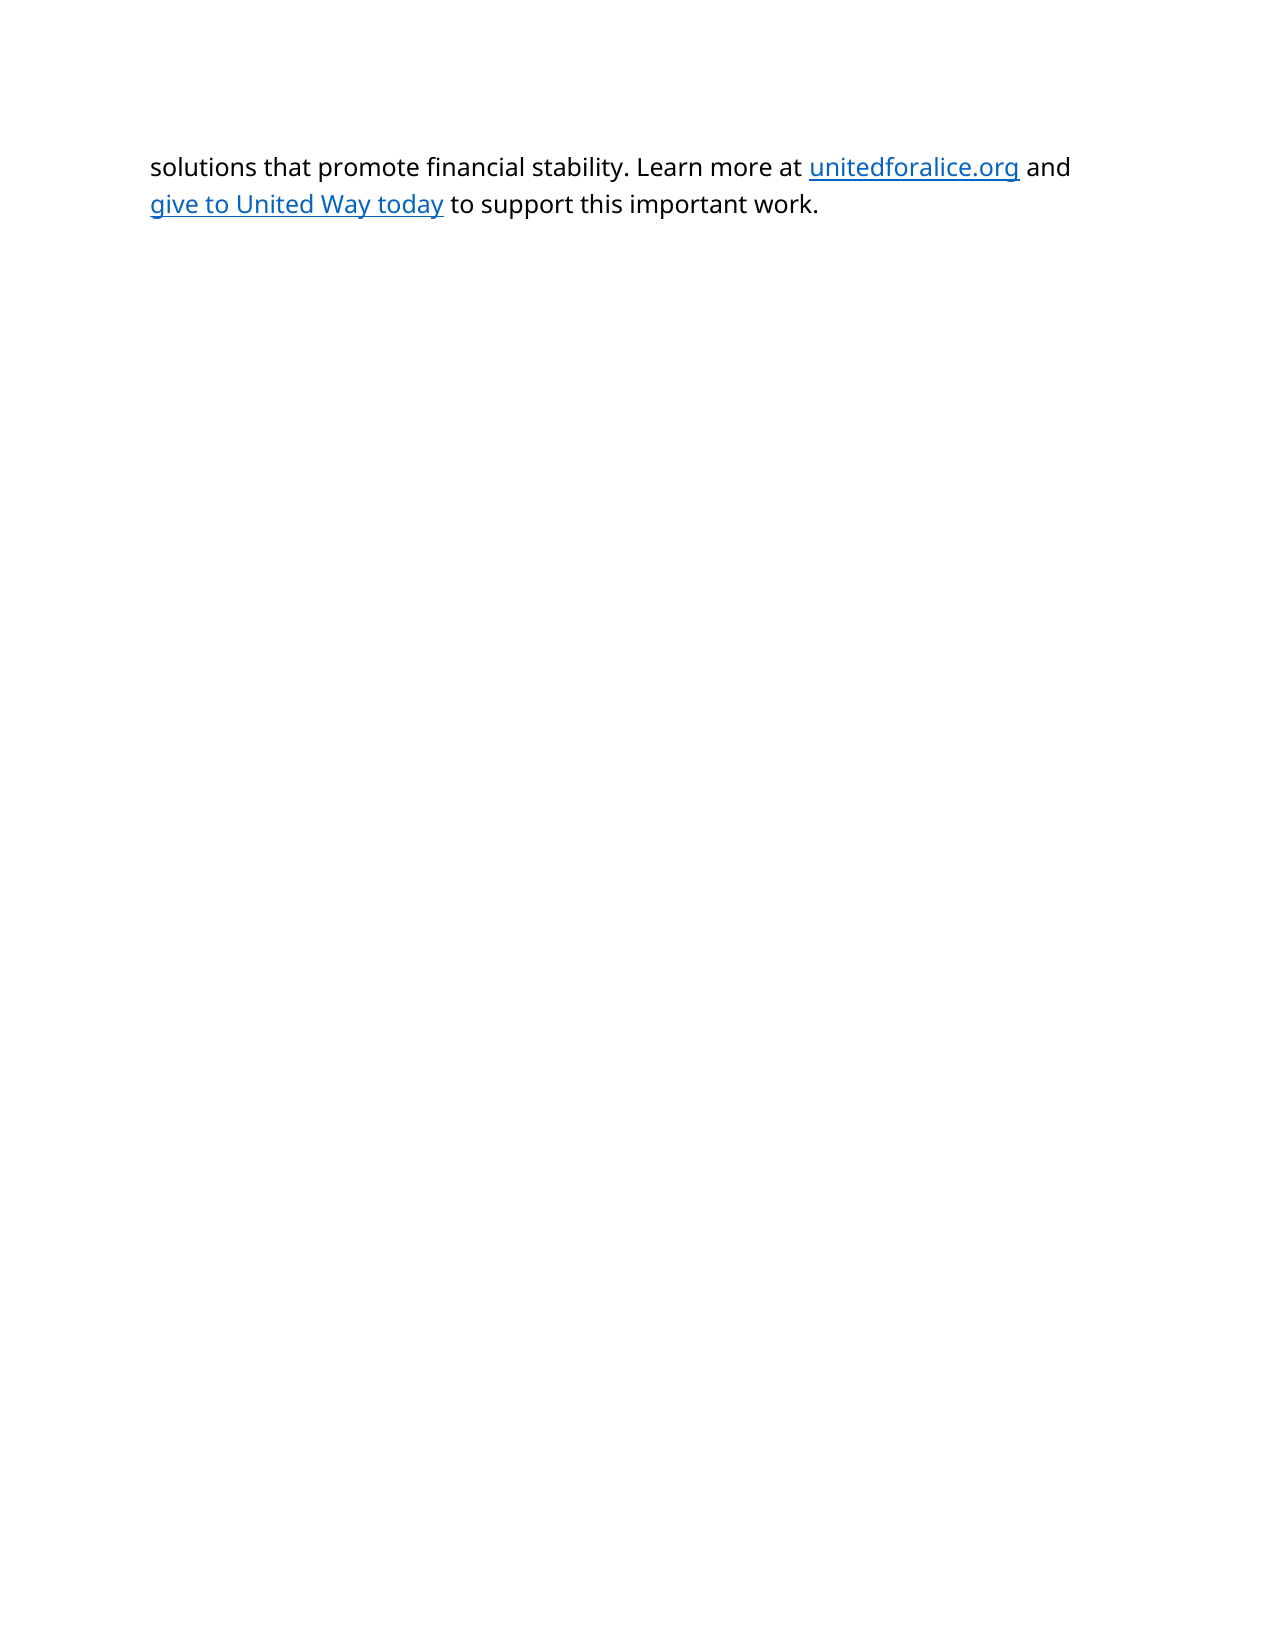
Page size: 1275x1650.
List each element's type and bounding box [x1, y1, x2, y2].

text [150, 150, 1125, 221]
